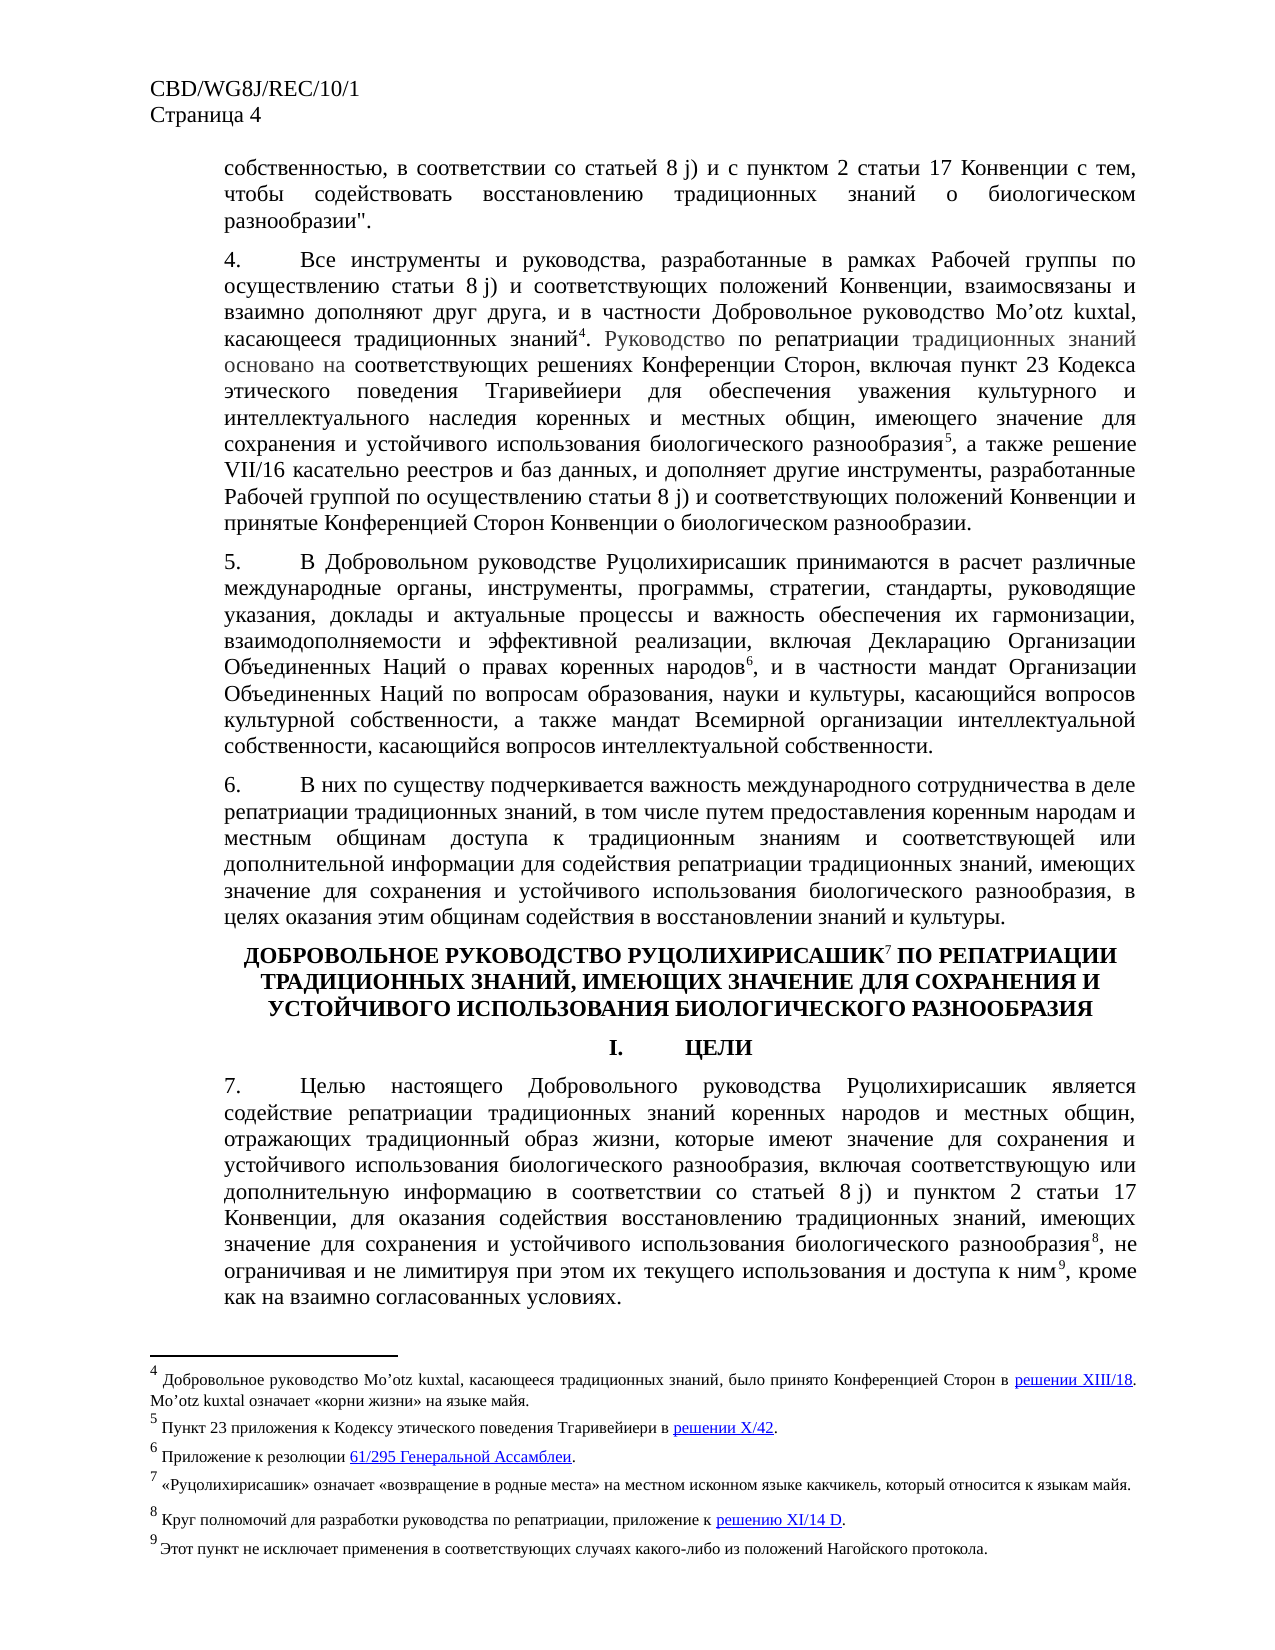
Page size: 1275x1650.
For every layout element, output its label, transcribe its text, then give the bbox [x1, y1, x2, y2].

text I. ЦЕЛИ [224, 1033, 1137, 1060]
text 7. Целью настоящего Добровольного руководства Руцолихирисашик является содействие репатриации традиционных знаний коренных народов и местных общин, отражающих традиционный образ жизни, которые имеют значение для сохранения и устойчивого использования биологического разнообразия, включая соответствующую или дополнительную информацию в соответствии со статьей 8 j) и пунктом 2 статьи 17 Конвенции, для оказания содействия восстановлению традиционных знаний, имеющих значение для сохранения и устойчивого использования биологического разнообразия, не ограничивая и не лимитируя при этом их текущего использования и доступа к ним, кроме как на взаимно согласованных условиях. [224, 1072, 1137, 1309]
text 6. В них по существу подчеркивается важность международного сотрудничества в деле репатриации традиционных знаний, в том числе путем предоставления коренным народам и местным общинам доступа к традиционным знаниям и соответствующей или дополнительной информации для содействия репатриации традиционных знаний, имеющих значение для сохранения и устойчивого использования биологического разнообразия, в целях оказания этим общинам содействия в восстановлении знаний и культуры. [224, 771, 1137, 929]
text 5. В Добровольном руководстве Руцолихирисашик принимаются в расчет различные международные органы, инструменты, программы, стратегии, стандарты, руководящие указания, доклады и актуальные процессы и важность обеспечения их гармонизации, взаимодополняемости и эффективной реализации, включая Декларацию Организации Объединенных Наций о правах коренных народов, и в частности мандат Организации Объединенных Наций по вопросам образования, науки и культуры, касающийся вопросов культурной собственности, а также мандат Всемирной организации интеллектуальной собственности, касающийся вопросов интеллектуальной собственности. [224, 548, 1137, 759]
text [224, 154, 1137, 233]
text ДОБРОВОЛЬНОЕ РУКОВОДСТВО РУЦОЛИХИРИСАШИК ПО РЕПАТРИАЦИИ ТРАДИЦИОННЫХ ЗНАНИЙ, ИМЕЮЩИХ ЗНАЧЕНИЕ ДЛЯ СОХРАНЕНИЯ И УСТОЙЧИВОГО ИСПОЛЬЗОВАНИЯ БИОЛОГИЧЕСКОГО РАЗНООБРАЗИЯ [224, 942, 1137, 1021]
text 4. Все инструменты и руководства, разработанные в рамках Рабочей группы по осуществлению статьи 8 j) и соответствующих положений Конвенции, взаимосвязаны и взаимно дополняют друг друга, и в частности Добровольное руководство Mo’otz kuxtal, касающееся традиционных знаний. Руководство по репатриации традиционных знаний основано на соответствующих решениях Конференции Сторон, включая пункт 23 Кодекса этического поведения Тгаривейиери для обеспечения уважения культурного и интеллектуального наследия коренных и местных общин, имеющего значение для сохранения и устойчивого использования биологического разнообразия, а также решение VII/16 касательно реестров и баз данных, и дополняет другие инструменты, разработанные Рабочей группой по осуществлению статьи 8 j) и соответствующих положений Конвенции и принятые Конференцией Сторон Конвенции о биологическом разнообразии. [224, 246, 1137, 536]
